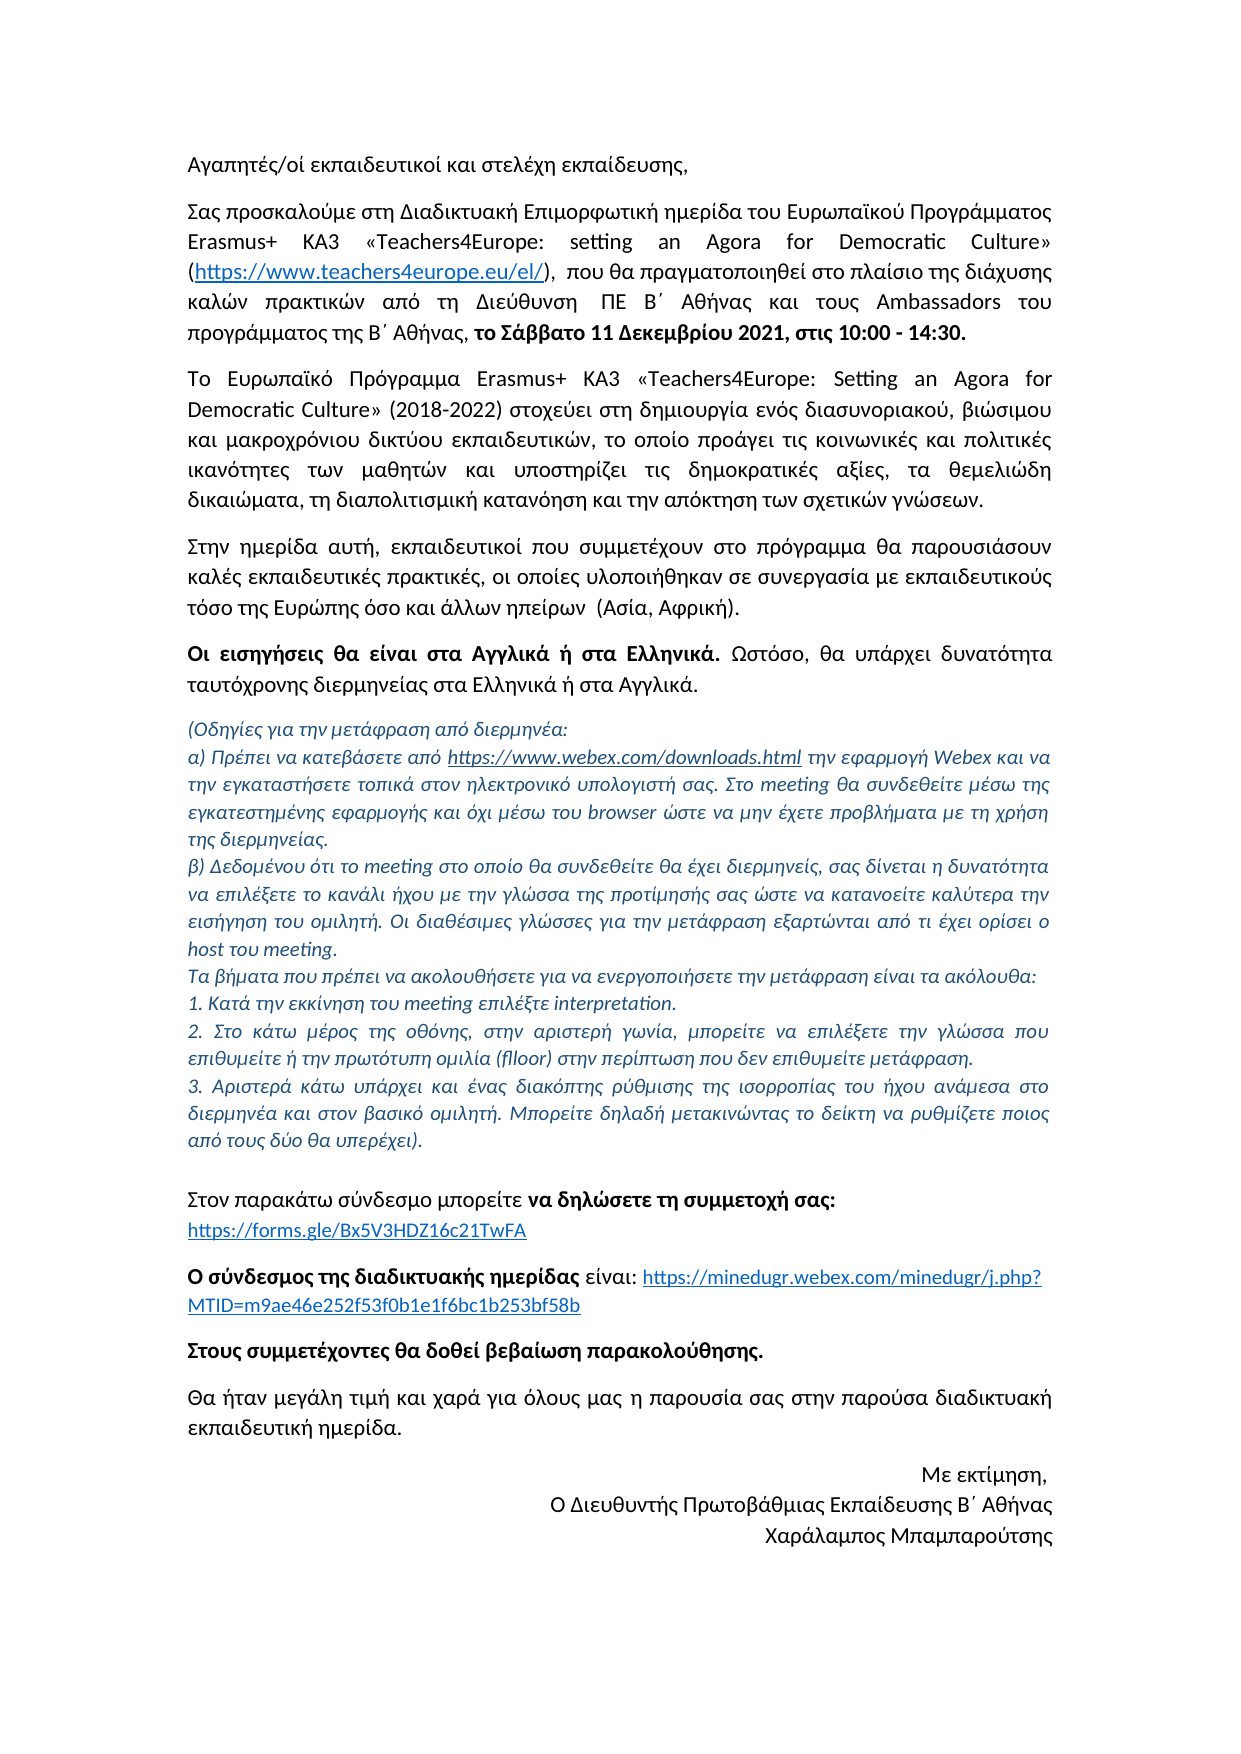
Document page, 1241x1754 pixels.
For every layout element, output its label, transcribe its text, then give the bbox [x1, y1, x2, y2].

text Στους συμμετέχοντες θα δοθεί βεβαίωση παρακολούθησης. [187, 1336, 1053, 1364]
text Το Ευρωπαϊκό Πρόγραμμα Erasmus+ KA3 «Teachers4Europe: Setting an Agora for Democratic Culture» (2018-2022) στοχεύει στη δημιουργία ενός διασυνοριακού, βιώσιμου και μακροχρόνιου δικτύου εκπαιδευτικών, το οποίο προάγει τις κοινωνικές και πολιτικές ικανότητες των μαθητών και υποστηρίζει τις δημοκρατικές αξίες, τα θεμελιώδη δικαιώματα, τη διαπολιτισμική κατανόηση και την απόκτηση των σχετικών γνώσεων. [187, 364, 1053, 513]
text α) Πρέπει να κατεβάσετε από https://www.webex.com/downloads.html την εφαρμογή Webex και να την εγκαταστήσετε τοπικά στον ηλεκτρονικό υπολογιστή σας. Στο meeting θα συνδεθείτε μέσω της εγκατεστημένης εφαρμογής και όχι μέσω του browser ώστε να μην έχετε προβλήματα με τη χρήση της διερμηνείας. [187, 744, 1053, 852]
text Οι εισηγήσεις θα είναι στα Αγγλικά ή στα Ελληνικά. Ωστόσο, θα υπάρχει δυνατότητα ταυτόχρονης διερμηνείας στα Ελληνικά ή στα Αγγλικά. [187, 639, 1053, 698]
text Χαράλαμπος Μπαμπαρούτσης [187, 1521, 1053, 1549]
text Με εκτίμηση, Ο Διευθυντής Πρωτοβάθμιας Εκπαίδευσης Β΄ Αθήνας [187, 1460, 1053, 1518]
text Στην ημερίδα αυτή, εκπαιδευτικοί που συμμετέχουν στο πρόγραμμα θα παρουσιάσουν καλές εκπαιδευτικές πρακτικές, οι οποίες υλοποιήθηκαν σε συνεργασία με εκπαιδευτικούς τόσο της Ευρώπης όσο και άλλων ηπείρων (Ασία, Αφρική). [187, 532, 1053, 621]
text Θα ήταν μεγάλη τιμή και χαρά για όλους μας η παρουσία σας στην παρούσα διαδικτυακή εκπαιδευτική ημερίδα. [187, 1383, 1053, 1441]
text Σας προσκαλούμε στη Διαδικτυακή Επιμορφωτική ημερίδα του Ευρωπαϊκού Προγράμματος Erasmus+ KA3 «Teachers4Europe: setting an Agora for Democratic Culture» (https://www.teachers4europe.eu/el/), που θα πραγματοποιηθεί στο πλαίσιο της διάχυσης καλών πρακτικών από τη Διεύθυνση ΠΕ Β΄ Αθήνας και τους Ambassadors του προγράμματος της Β΄ Αθήνας, το Σάββατο 11 Δεκεμβρίου 2021, στις 10:00 - 14:30. [187, 197, 1053, 346]
text Ο σύνδεσμος της διαδικτυακής ημερίδας είναι: https://minedugr.webex.com/minedugr/j.php?MTID=m9ae46e252f53f0b1e1f6bc1b253bf58b [187, 1262, 1053, 1318]
text 3. Αριστερά κάτω υπάρχει και ένας διακόπτης ρύθμισης της ισορροπίας του ήχου ανάμεσα στο διερμηνέα και στον βασικό ομιλητή. Μπορείτε δηλαδή μετακινώντας το δείκτη να ρυθμίζετε ποιος από τους δύο θα υπερέχει). [187, 1073, 1053, 1153]
text β) Δεδομένου ότι το meeting στο οποίο θα συνδεθείτε θα έχει διερμηνείς, σας δίνεται η δυνατότητα να επιλέξετε το κανάλι ήχου με την γλώσσα της προτίμησής σας ώστε να κατανοείτε καλύτερα την εισήγηση του ομιλητή. Οι διαθέσιμες γλώσσες για την μετάφραση εξαρτώνται από τι έχει ορίσει ο host του meeting. [187, 854, 1053, 961]
text Αγαπητές/οί εκπαιδευτικοί και στελέχη εκπαίδευσης, [187, 150, 1053, 178]
text Τα βήματα που πρέπει να ακολουθήσετε για να ενεργοποιήσετε την μετάφραση είναι τα ακόλουθα: [187, 963, 1053, 989]
text Στον παρακάτω σύνδεσμο μπορείτε να δηλώσετε τη συμμετοχή σας: https://forms.gle/Bx5V3HDZ16c21TwFA [187, 1185, 1053, 1243]
text 1. Κατά την εκκίνηση του meeting επιλέξτε interpretation. [187, 991, 1053, 1016]
text 2. Στο κάτω μέρος της οθόνης, στην αριστερή γωνία, μπορείτε να επιλέξετε την γλώσσα που επιθυμείτε ή την πρωτότυπη ομιλία (flloor) στην περίπτωση που δεν επιθυμείτε μετάφραση. [187, 1018, 1053, 1071]
text (Οδηγίες για την μετάφραση από διερμηνέα: [187, 717, 1053, 742]
